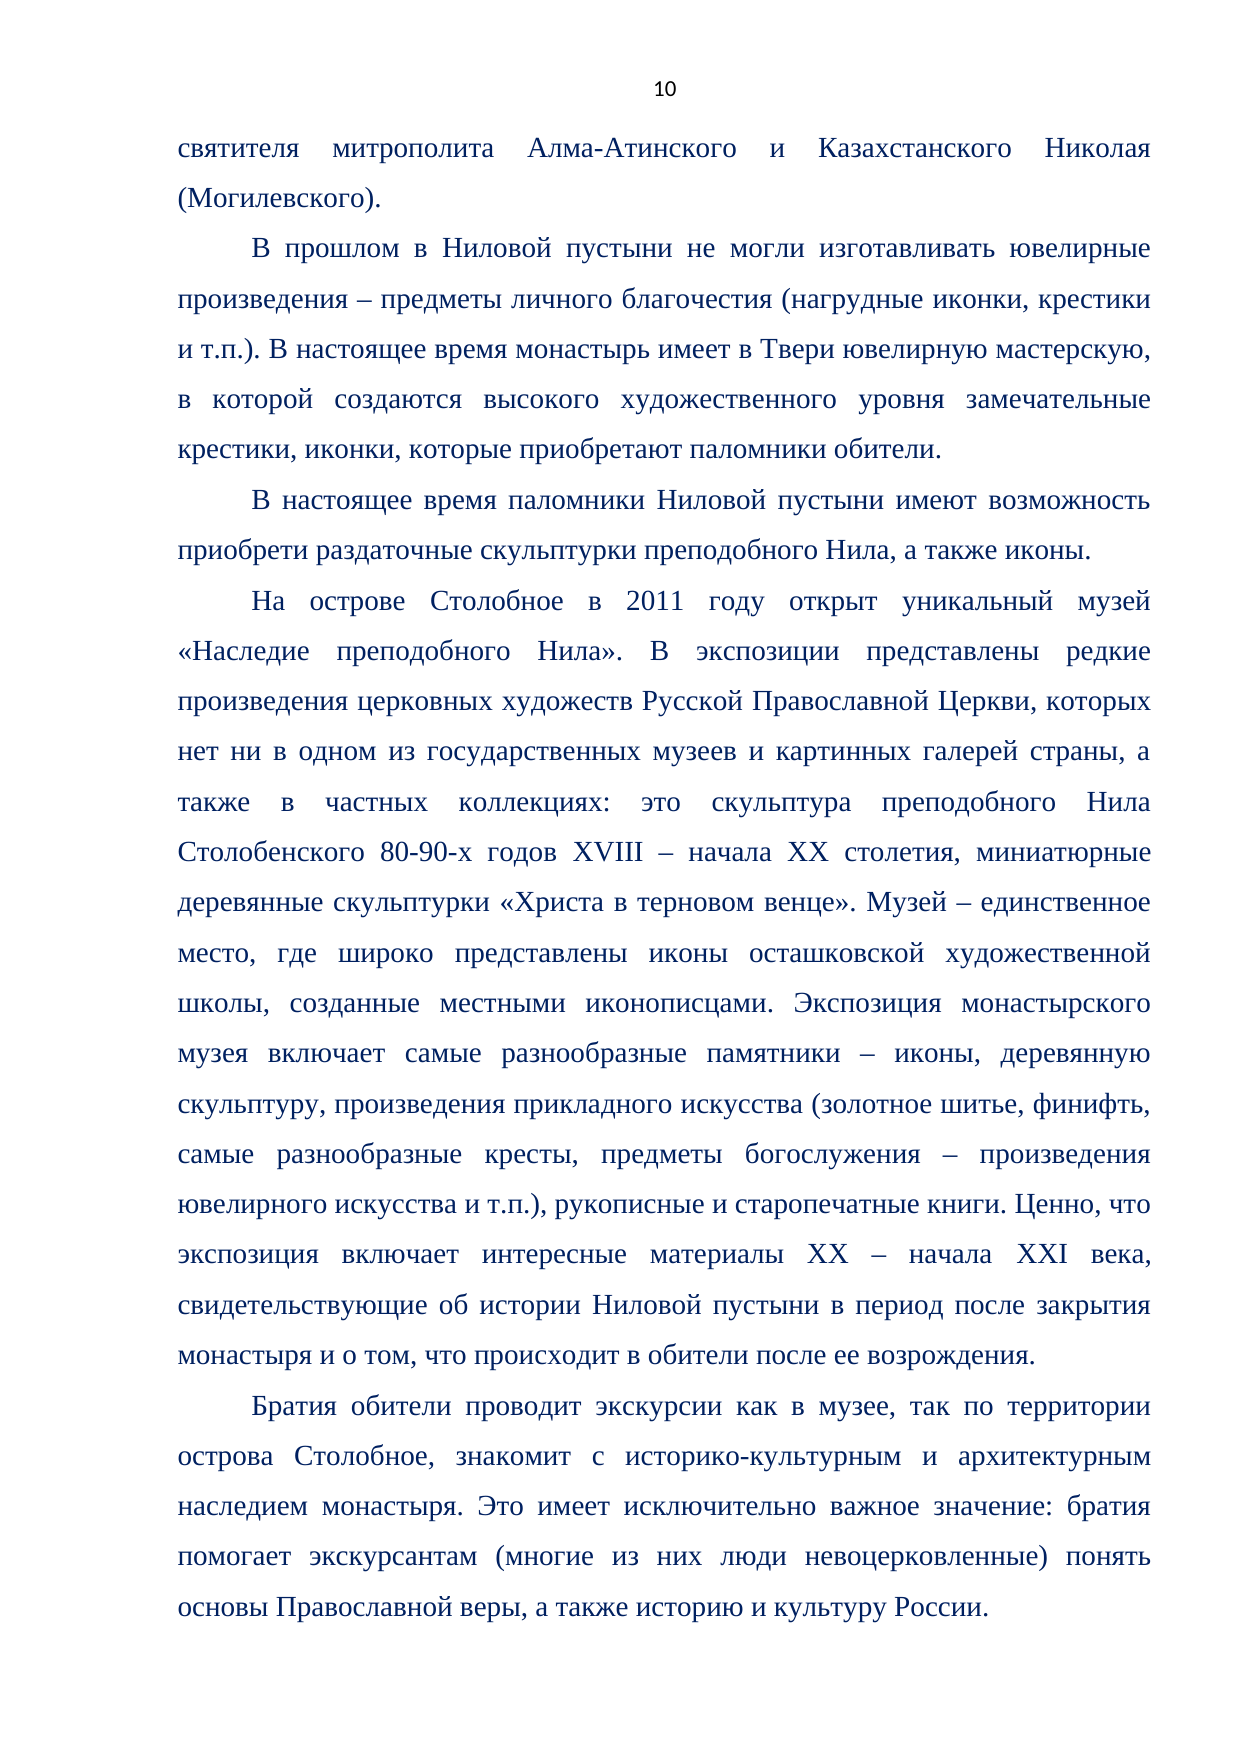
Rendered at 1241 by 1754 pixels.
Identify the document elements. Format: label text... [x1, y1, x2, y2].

text Братия обители проводит экскурсии как в музее, так по территории острова Столобное, знакомит с историко-культурным и архитектурным наследием монастыря. Это имеет исключительно важное значение: братия помогает экскурсантам (многие из них люди невоцерковленные) понять основы Православной веры, а также историю и культуру России. [177, 1388, 1152, 1622]
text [177, 130, 1152, 214]
text На острове Столобное в 2011 году открыт уникальный музей «Наследие преподобного Нила». В экспозиции представлены редкие произведения церковных художеств Русской Православной Церкви, которых нет ни в одном из государственных музеев и картинных галерей страны, а также в частных коллекциях: это скульптура преподобного Нила Столобенского 80-90-х годов XVIII – начала ХХ столетия, миниатюрные деревянные скульптурки «Христа в терновом венце». Музей – единственное место, где широко представлены иконы осташковской художественной школы, созданные местными иконописцами. Экспозиция монастырского музея включает самые разнообразные памятники – иконы, деревянную скульптуру, произведения прикладного искусства (золотное шитье, финифть, самые разнообразные кресты, предметы богослужения – произведения ювелирного искусства и т.п.), рукописные и старопечатные книги. Ценно, что экспозиция включает интересные материалы ХХ – начала XXI века, свидетельствующие об истории Ниловой пустыни в период после закрытия монастыря и о том, что происходит в обители после ее возрождения. [177, 583, 1152, 1371]
text В настоящее время паломники Ниловой пустыни имеют возможность приобрети раздаточные скульптурки преподобного Нила, а также иконы. [177, 482, 1152, 566]
text В прошлом в Ниловой пустыни не могли изготавливать ювелирные произведения – предметы личного благочестия (нагрудные иконки, крестики и т.п.). В настоящее время монастырь имеет в Твери ювелирную мастерскую, в которой создаются высокого художественного уровня замечательные крестики, иконки, которые приобретают паломники обители. [177, 230, 1152, 465]
